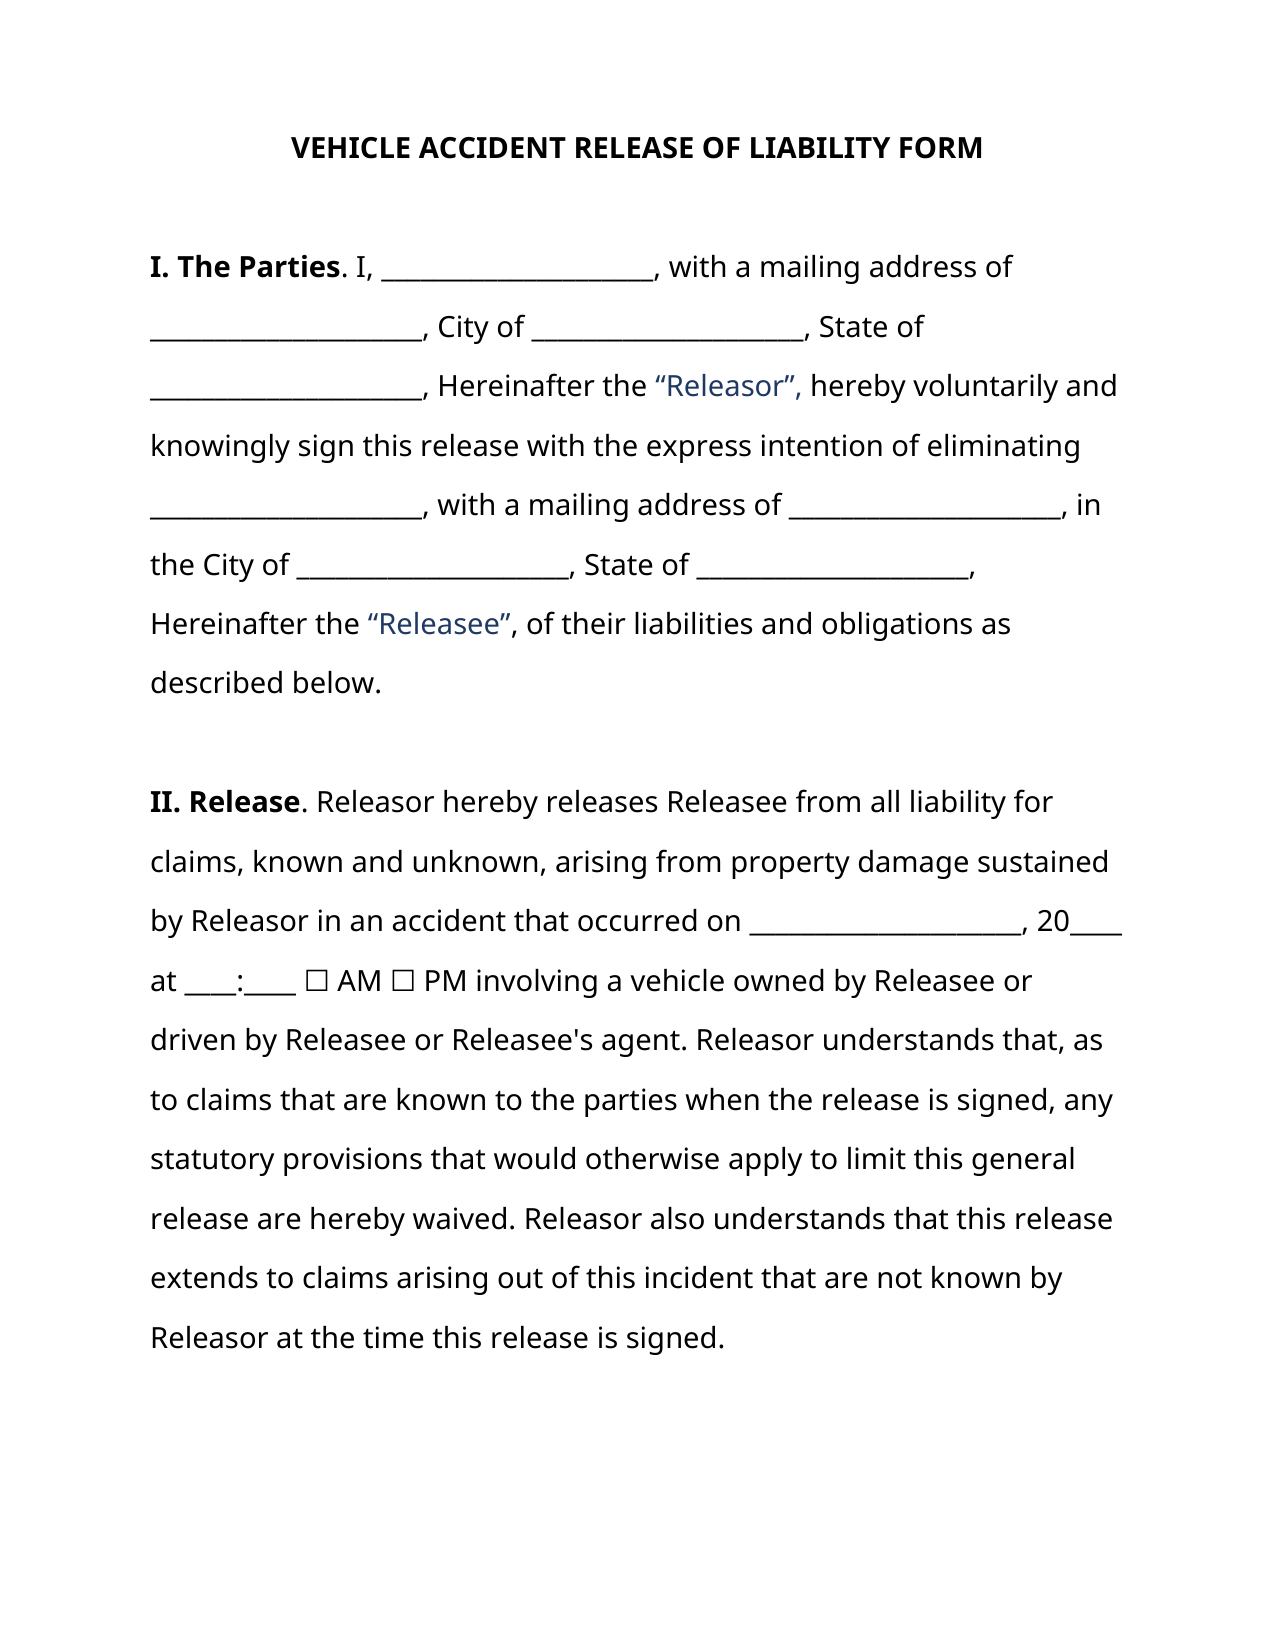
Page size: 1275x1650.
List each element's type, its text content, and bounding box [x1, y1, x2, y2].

text VEHICLE ACCIDENT RELEASE OF LIABILITY FORM [150, 127, 1125, 167]
text II. Release. Releasor hereby releases Releasee from all liability for claims, known and unknown, arising from property damage sustained by Releasor in an accident that occurred on _____________________, 20____ at ____:____ ☐ AM ☐ PM involving a vehicle owned by Releasee or driven by Releasee or Releasee's agent. Releasor understands that, as to claims that are known to the parties when the release is signed, any statutory provisions that would otherwise apply to limit this general release are hereby waived. Releasor also understands that this release extends to claims arising out of this incident that are not known by Releasor at the time this release is signed. [150, 782, 1125, 1357]
text I. The Parties. I, _____________________, with a mailing address of _____________________, City of _____________________, State of _____________________, Hereinafter the “Releasor”, hereby voluntarily and knowingly sign this release with the express intention of eliminating _____________________, with a mailing address of _____________________, in the City of _____________________, State of _____________________, Hereinafter the “Releasee”, of their liabilities and obligations as described below. [150, 246, 1125, 702]
